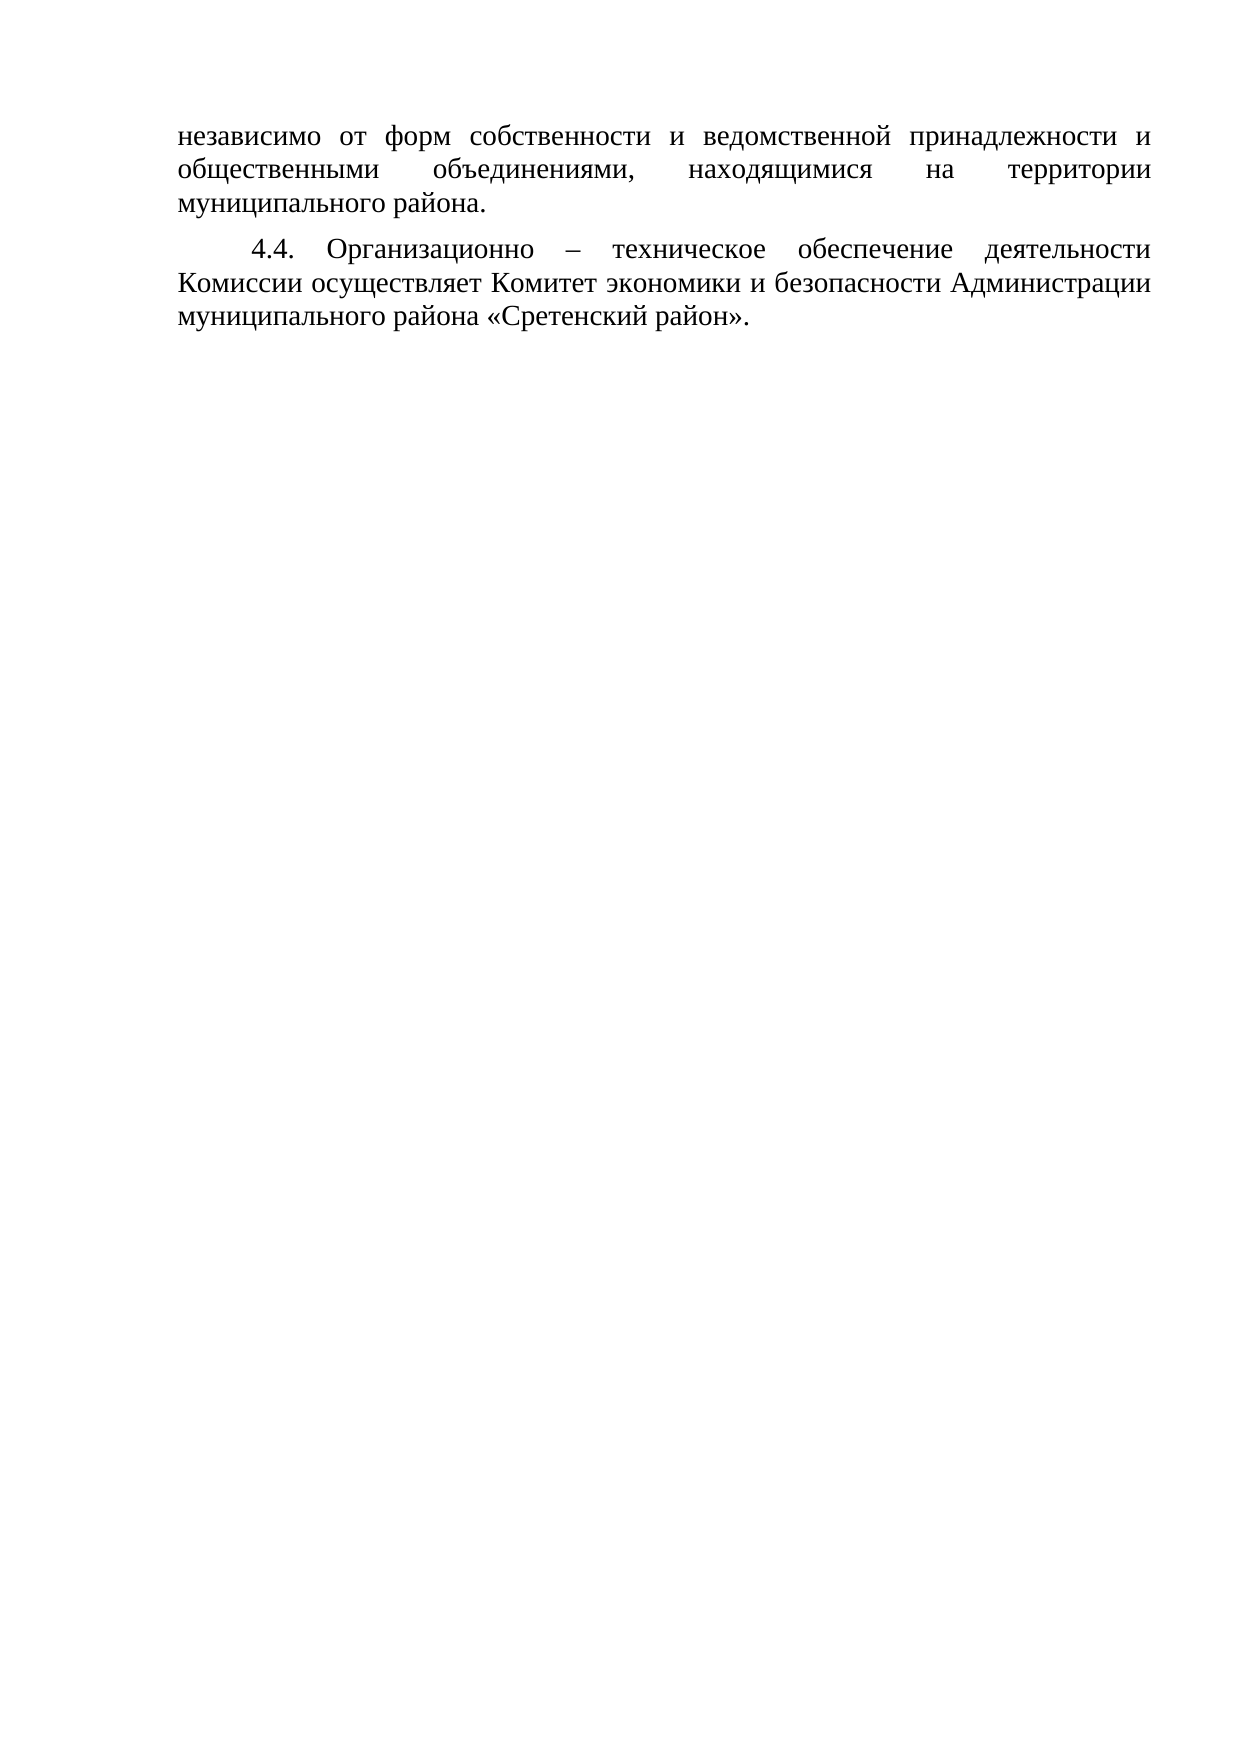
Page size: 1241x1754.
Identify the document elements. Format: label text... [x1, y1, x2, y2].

text 4.4. Организационно – техническое обеспечение деятельности Комиссии осуществляет Комитет экономики и безопасности Администрации муниципального района «Сретенский район». [177, 231, 1152, 332]
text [177, 118, 1152, 219]
